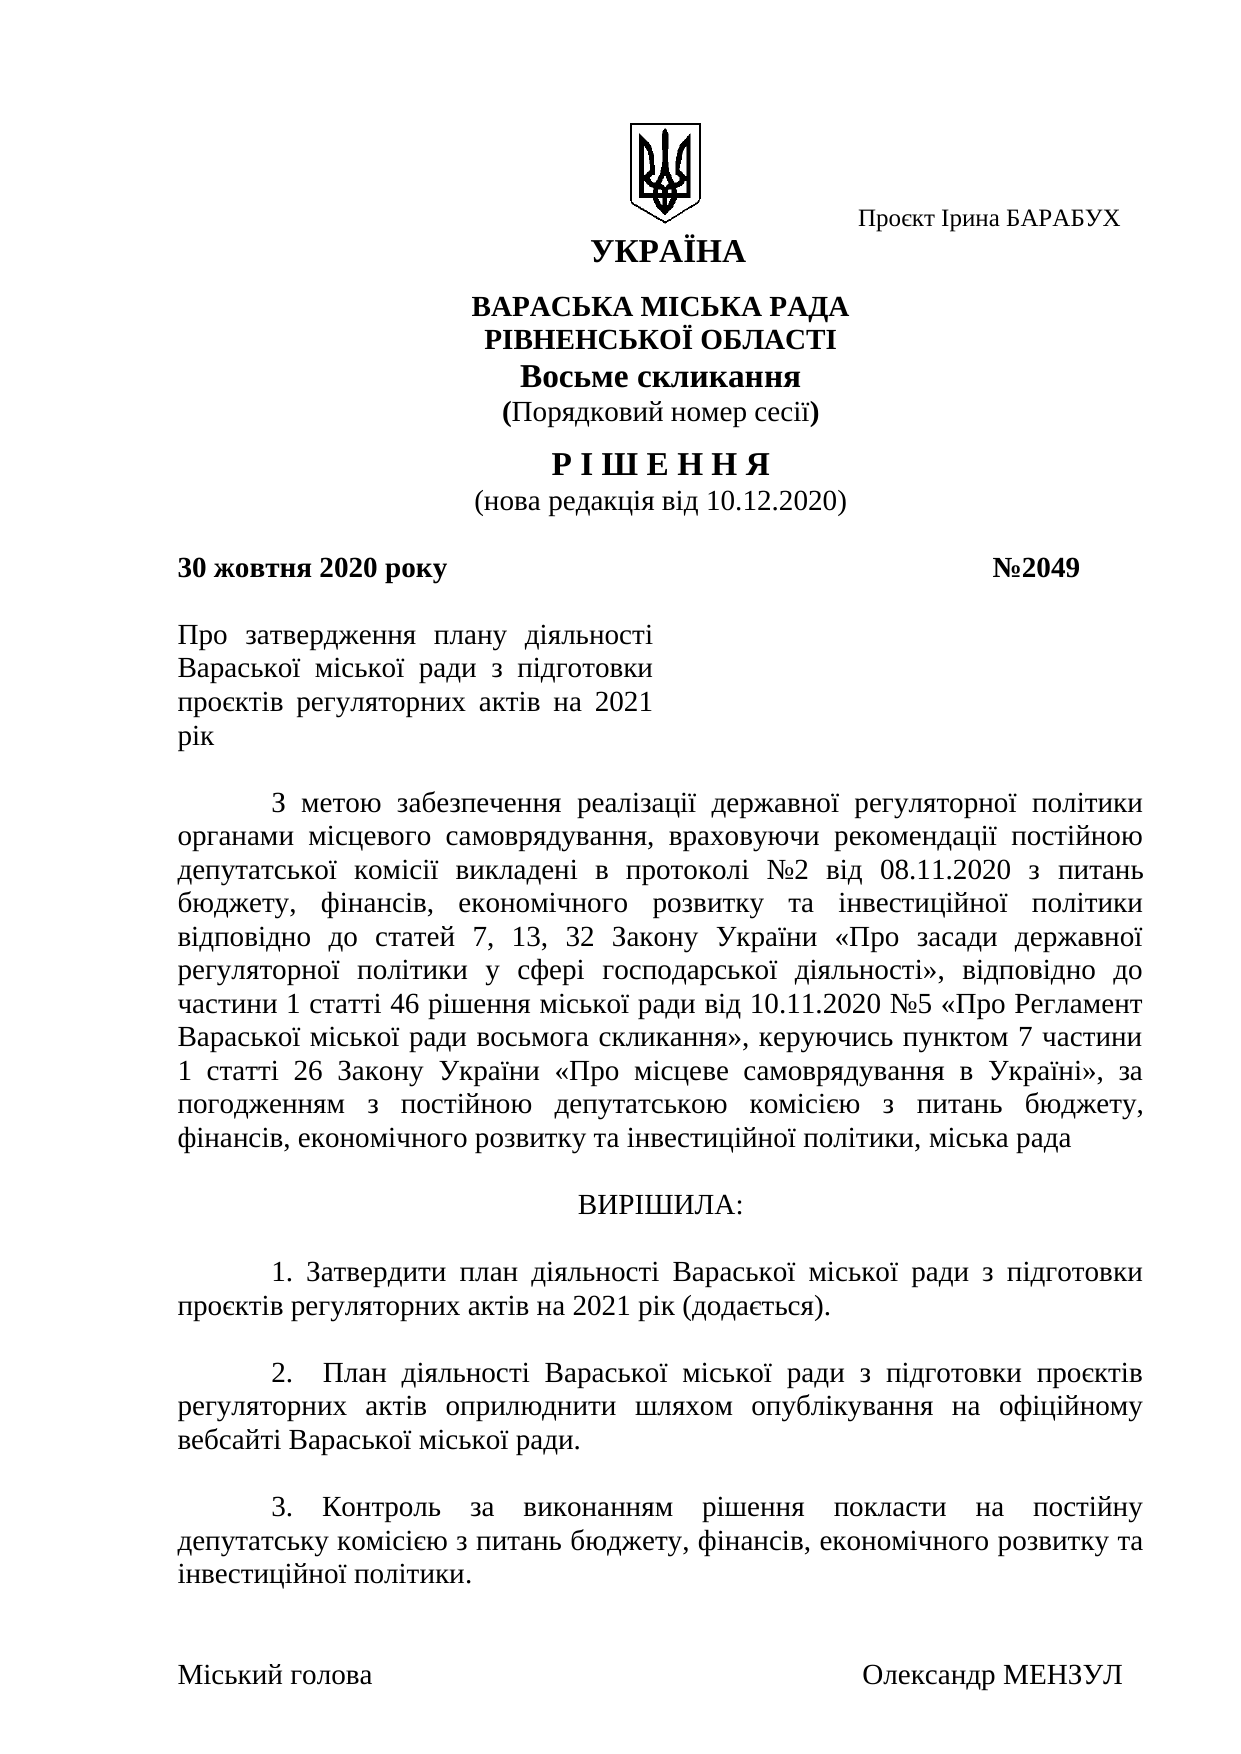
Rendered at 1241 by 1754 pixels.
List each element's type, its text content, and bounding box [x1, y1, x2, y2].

text 30 жовтня 2020 року №2049 [177, 550, 1144, 583]
text ВАРАСЬКА МІСЬКА РАДА [177, 289, 1144, 322]
text Р І Ш Е Н Н Я [177, 444, 1144, 483]
table_header Про затвердження плану діяльності Вараської міської ради з підготовки проєктів регуляторних актів на 2021 рік [166, 617, 664, 751]
text Міський голова Олександр МЕНЗУЛ [177, 1657, 1144, 1690]
text УКРАЇНА [177, 231, 1133, 270]
text 2. План діяльності Вараської міської ради з підготовки проєктів регуляторних актів оприлюднити шляхом опублікування на офіційному вебсайті Вараської міської ради. [177, 1355, 1144, 1456]
text (Порядковий номер сесії) [177, 394, 1144, 428]
text ВИРІШИЛА: [177, 1187, 1144, 1221]
text 3. Контроль за виконанням рішення покласти на постійну депутатську комісією з питань бюджету, фінансів, економічного розвитку та інвестиційної політики. [177, 1489, 1144, 1590]
text З метою забезпечення реалізації державної регуляторної політики органами місцевого самоврядування, враховуючи рекомендації постійною депутатської комісії викладені в протоколі №2 від 08.11.2020 з питань бюджету, фінансів, економічного розвитку та інвестиційної політики відповідно до статей 7, 13, 32 Закону України «Про засади державної регуляторної політики у сфері господарської діяльності», відповідно до частини 1 статті 46 рішення міської ради від 10.11.2020 №5 «Про Регламент Вараської міської ради восьмога скликання», керуючись пунктом 7 частини 1 статті 26 Закону України «Про місцеве самоврядування в Україні», за погодженням з постійною депутатською комісією з питань бюджету, фінансів, економічного розвитку та інвестиційної політики, міська рада [177, 785, 1144, 1154]
subtitle РІВНЕНСЬКОЇ ОБЛАСТІ [177, 322, 1144, 356]
text (нова редакція від 10.12.2020) [177, 483, 1144, 516]
text Восьме скликання [177, 356, 1144, 394]
text 1. Затвердити план діяльності Вараської міської ради з підготовки проєктів регуляторних актів на 2021 рік (додається). [177, 1254, 1144, 1321]
text Проєкт Ірина БАРАБУХ [177, 118, 1144, 231]
picture [625, 118, 702, 226]
